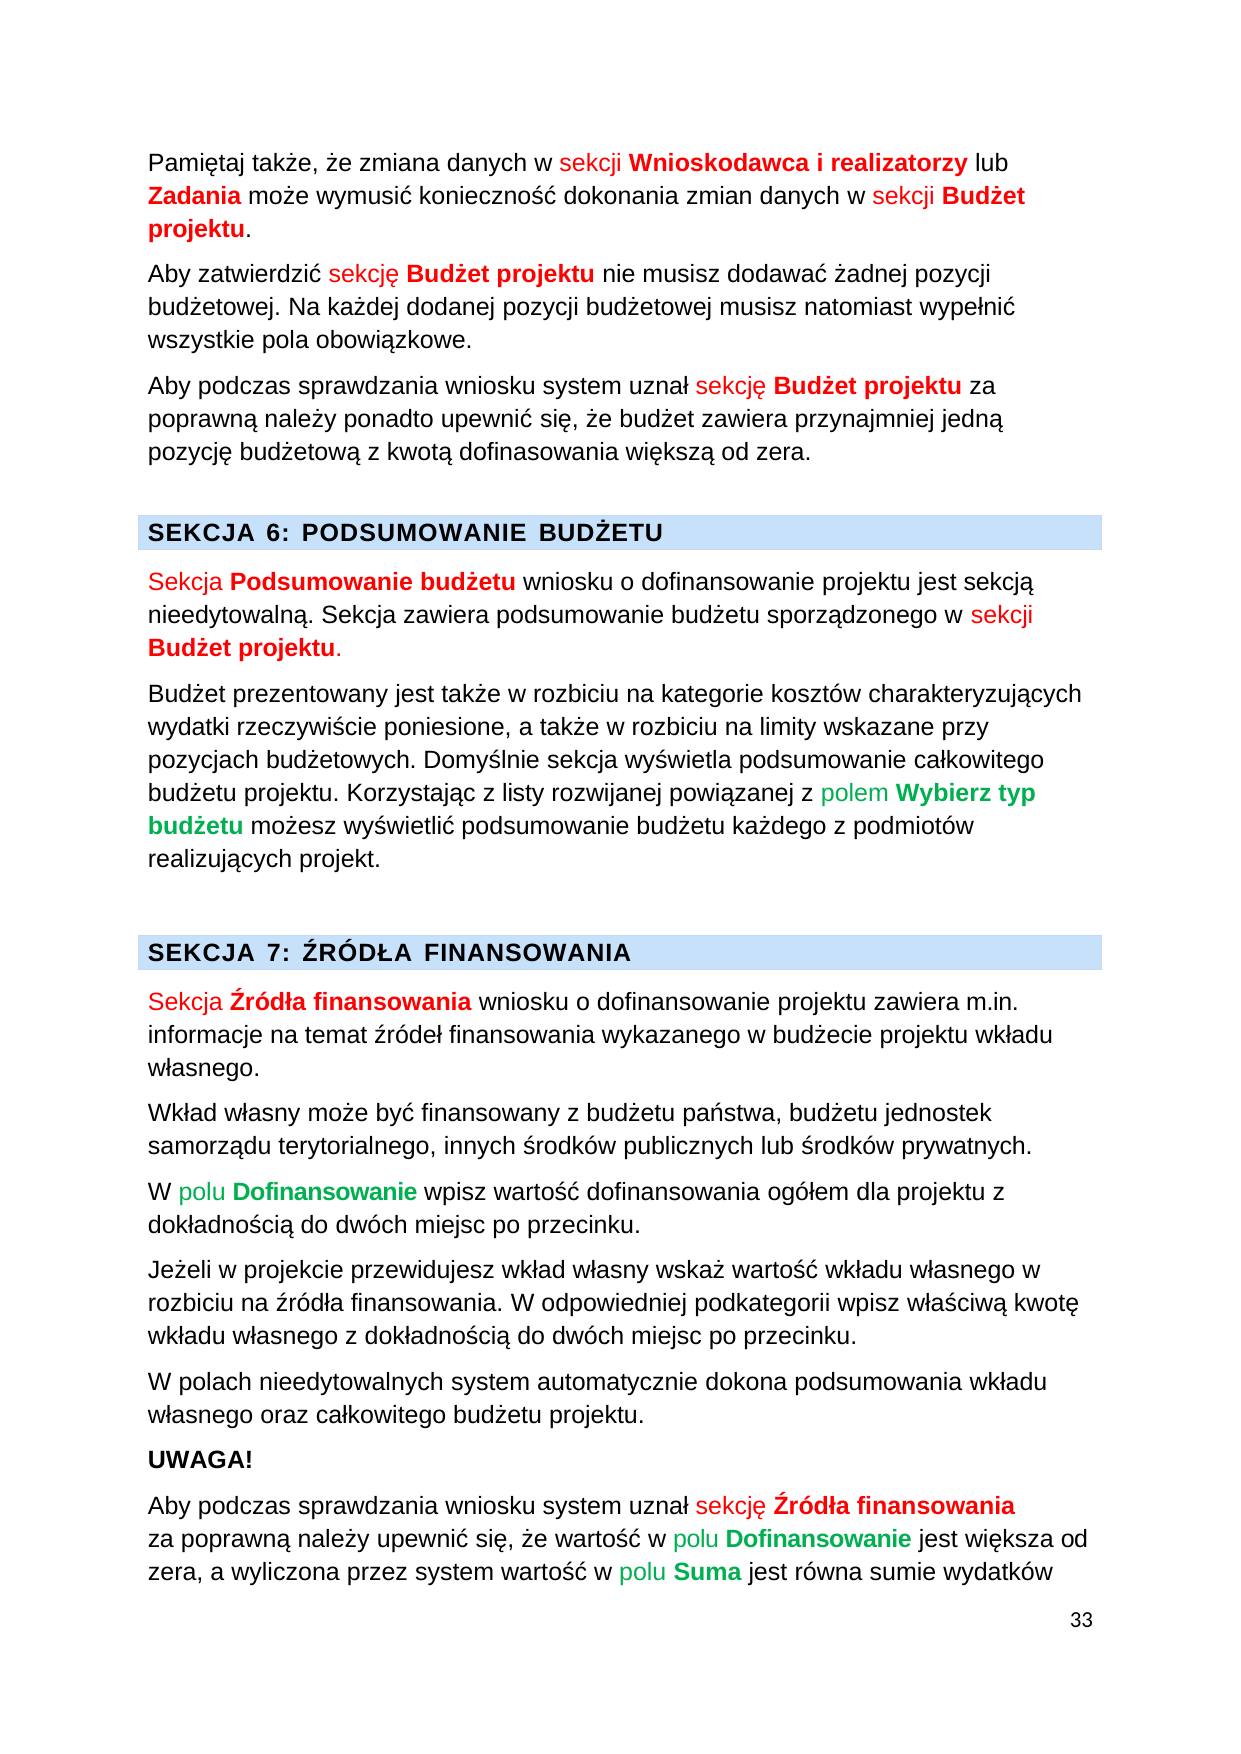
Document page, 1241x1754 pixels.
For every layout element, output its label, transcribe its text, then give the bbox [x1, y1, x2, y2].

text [148, 1491, 1093, 1586]
text Pamiętaj także, że zmiana danych w sekcji Wnioskodawca i realizatorzy lub Zadania może wymusić konieczność dokonania zmian danych w sekcji Budżet projektu. [148, 148, 1092, 242]
text Sekcja Źródła finansowania wniosku o dofinansowanie projektu zawiera m.in. informacje na temat źródeł finansowania wykazanego w budżecie projektu wkładu własnego. [148, 987, 1092, 1081]
text W polu Dofinansowanie wpisz wartość dofinansowania ogółem dla projektu z dokładnością do dwóch miejsc po przecinku. [148, 1177, 1092, 1238]
text W polach nieedytowalnych system automatycznie dokona podsumowania wkładu własnego oraz całkowitego budżetu projektu. [148, 1367, 1092, 1428]
text Jeżeli w projekcie przewidujesz wkład własny wskaż wartość wkładu własnego w rozbiciu na źródła finansowania. W odpowiedniej podkategorii wpisz właściwą kwotę wkładu własnego z dokładnością do dwóch miejsc po przecinku. [148, 1255, 1092, 1350]
subtitle SEKCJA 6: PODSUMOWANIE BUDŻETU [139, 516, 1101, 549]
text Aby podczas sprawdzania wniosku system uznał sekcję Budżet projektu za poprawną należy ponadto upewnić się, że budżet zawiera przynajmniej jedną pozycję budżetową z kwotą dofinasowania większą od zera. [148, 371, 1092, 466]
text Budżet prezentowany jest także w rozbiciu na kategorie kosztów charakteryzujących wydatki rzeczywiście poniesione, a także w rozbiciu na limity wskazane przy pozycjach budżetowych. Domyślnie sekcja wyświetla podsumowanie całkowitego budżetu projektu. Korzystając z listy rozwijanej powiązanej z polem Wybierz typ budżetu możesz wyświetlić podsumowanie budżetu każdego z podmiotów realizujących projekt. [148, 679, 1093, 872]
subtitle SEKCJA 7: ŹRÓDŁA FINANSOWANIA [139, 936, 1101, 969]
text Aby zatwierdzić sekcję Budżet projektu nie musisz dodawać żadnej pozycji budżetowej. Na każdej dodanej pozycji budżetowej musisz natomiast wypełnić wszystkie pola obowiązkowe. [148, 259, 1092, 354]
text Sekcja Podsumowanie budżetu wniosku o dofinansowanie projektu jest sekcją nieedytowalną. Sekcja zawiera podsumowanie budżetu sporządzonego w sekcji Budżet projektu. [148, 567, 1093, 662]
text Wkład własny może być finansowany z budżetu państwa, budżetu jednostek samorządu terytorialnego, innych środków publicznych lub środków prywatnych. [148, 1098, 1092, 1160]
text UWAGA! [148, 1445, 966, 1474]
